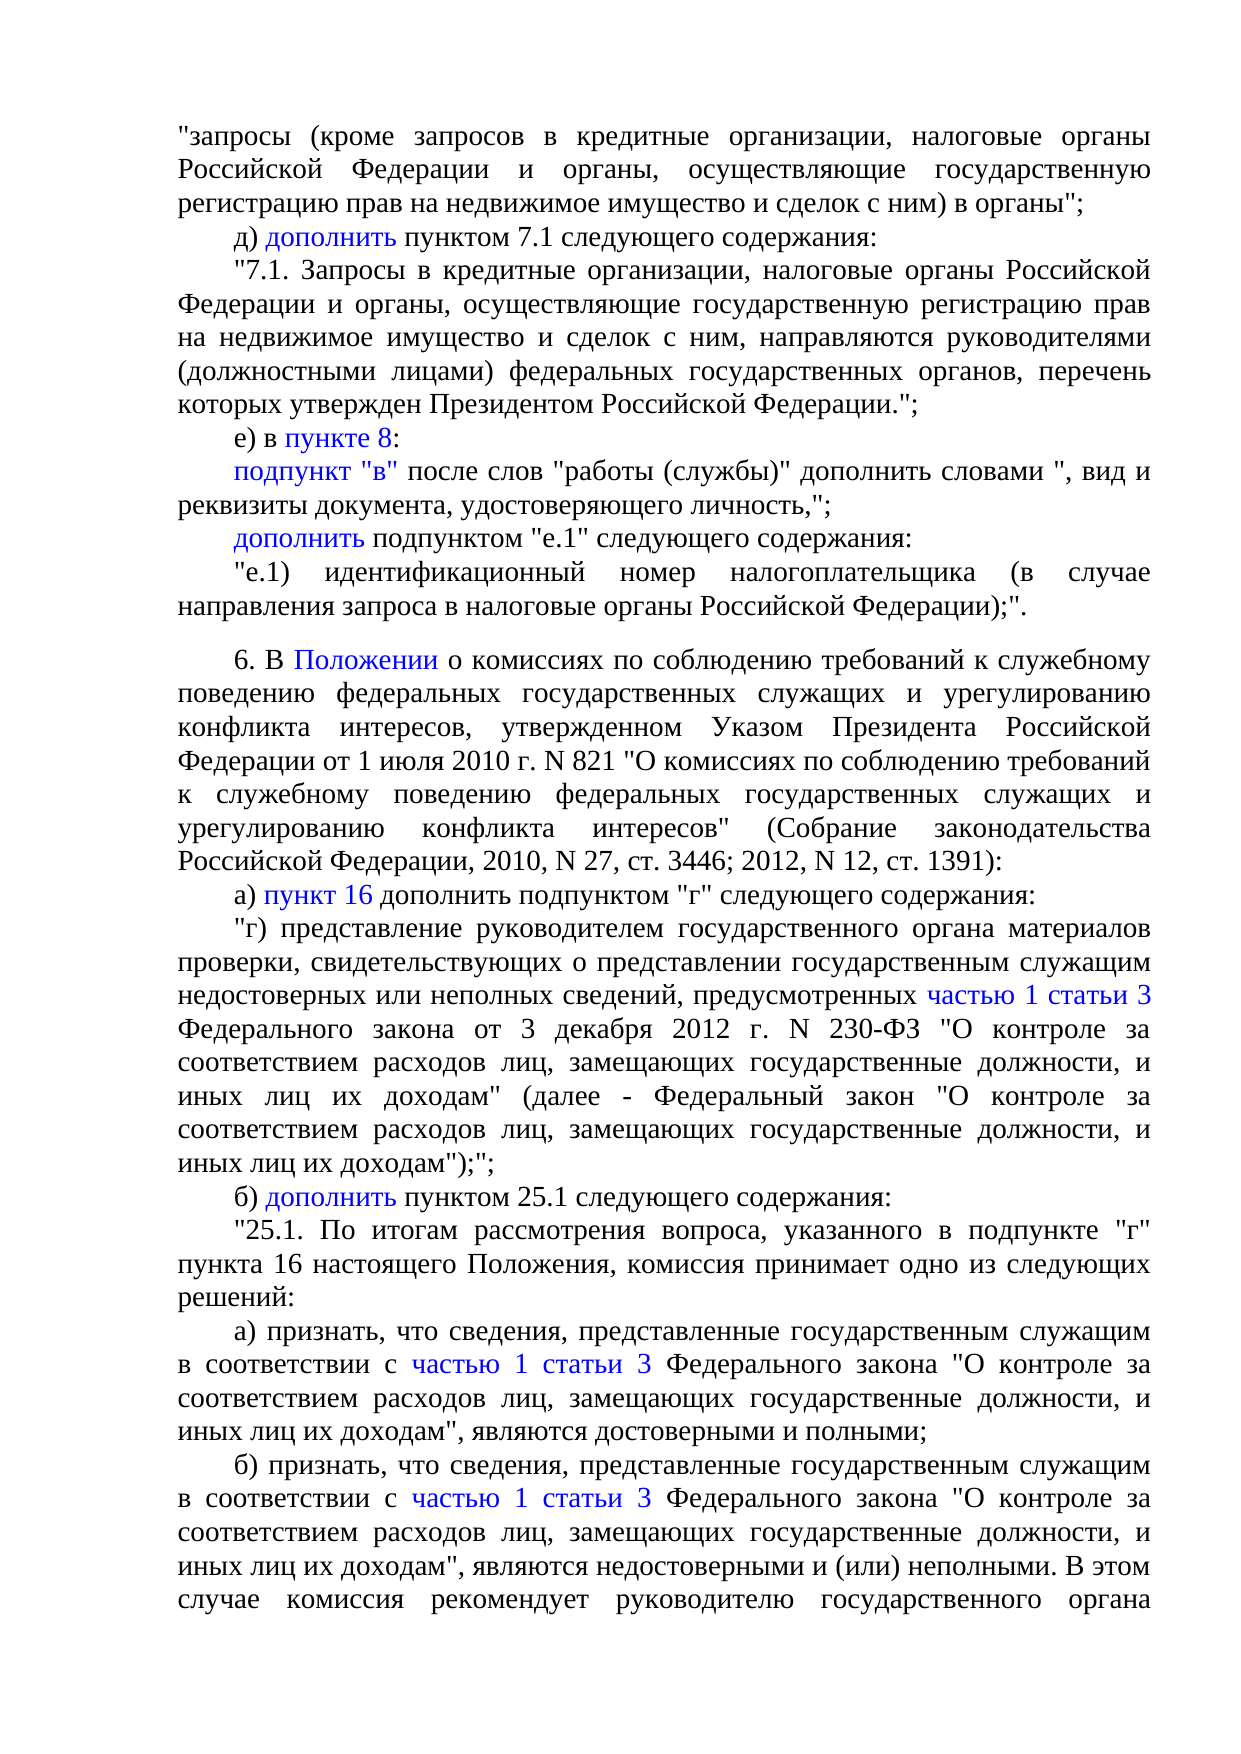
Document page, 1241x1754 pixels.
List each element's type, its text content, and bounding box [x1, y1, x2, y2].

text д) дополнить пунктом 7.1 следующего содержания: [177, 219, 1152, 252]
text б) дополнить пунктом 25.1 следующего содержания: [177, 1179, 1152, 1212]
text подпункт "в" после слов "работы (службы)" дополнить словами ", вид и реквизиты документа, удостоверяющего личность,"; [177, 453, 1152, 521]
text 6. В Положении о комиссиях по соблюдению требований к служебному поведению федеральных государственных служащих и урегулированию конфликта интересов, утвержденном Указом Президента Российской Федерации от 1 июля 2010 г. N 821 "О комиссиях по соблюдению требований к служебному поведению федеральных государственных служащих и урегулированию конфликта интересов" (Собрание законодательства Российской Федерации, 2010, N 27, ст. 3446; 2012, N 12, ст. 1391): [177, 642, 1152, 877]
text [177, 1447, 1152, 1615]
text "е.1) идентификационный номер налогоплательщика (в случае направления запроса в налоговые органы Российской Федерации);". [177, 554, 1152, 621]
text дополнить подпунктом "е.1" следующего содержания: [177, 521, 1152, 554]
text е) в пункте 8: [177, 420, 1152, 453]
text а) пункт 16 дополнить подпунктом "г" следующего содержания: [177, 877, 1152, 910]
text "г) представление руководителем государственного органа материалов проверки, свидетельствующих о представлении государственным служащим недостоверных или неполных сведений, предусмотренных частью 1 статьи 3 Федерального закона от 3 декабря 2012 г. N 230-ФЗ "О контроле за соответствием расходов лиц, замещающих государственные должности, и иных лиц их доходам" (далее - Федеральный закон "О контроле за соответствием расходов лиц, замещающих государственные должности, и иных лиц их доходам");"; [177, 910, 1152, 1179]
text а) признать, что сведения, представленные государственным служащим в соответствии с частью 1 статьи 3 Федерального закона "О контроле за соответствием расходов лиц, замещающих государственные должности, и иных лиц их доходам", являются достоверными и полными; [177, 1313, 1152, 1447]
text "25.1. По итогам рассмотрения вопроса, указанного в подпункте "г" пункта 16 настоящего Положения, комиссия принимает одно из следующих решений: [177, 1212, 1152, 1313]
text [177, 118, 1152, 219]
text "7.1. Запросы в кредитные организации, налоговые органы Российской Федерации и органы, осуществляющие государственную регистрацию прав на недвижимое имущество и сделок с ним, направляются руководителями (должностными лицами) федеральных государственных органов, перечень которых утвержден Президентом Российской Федерации."; [177, 252, 1152, 420]
